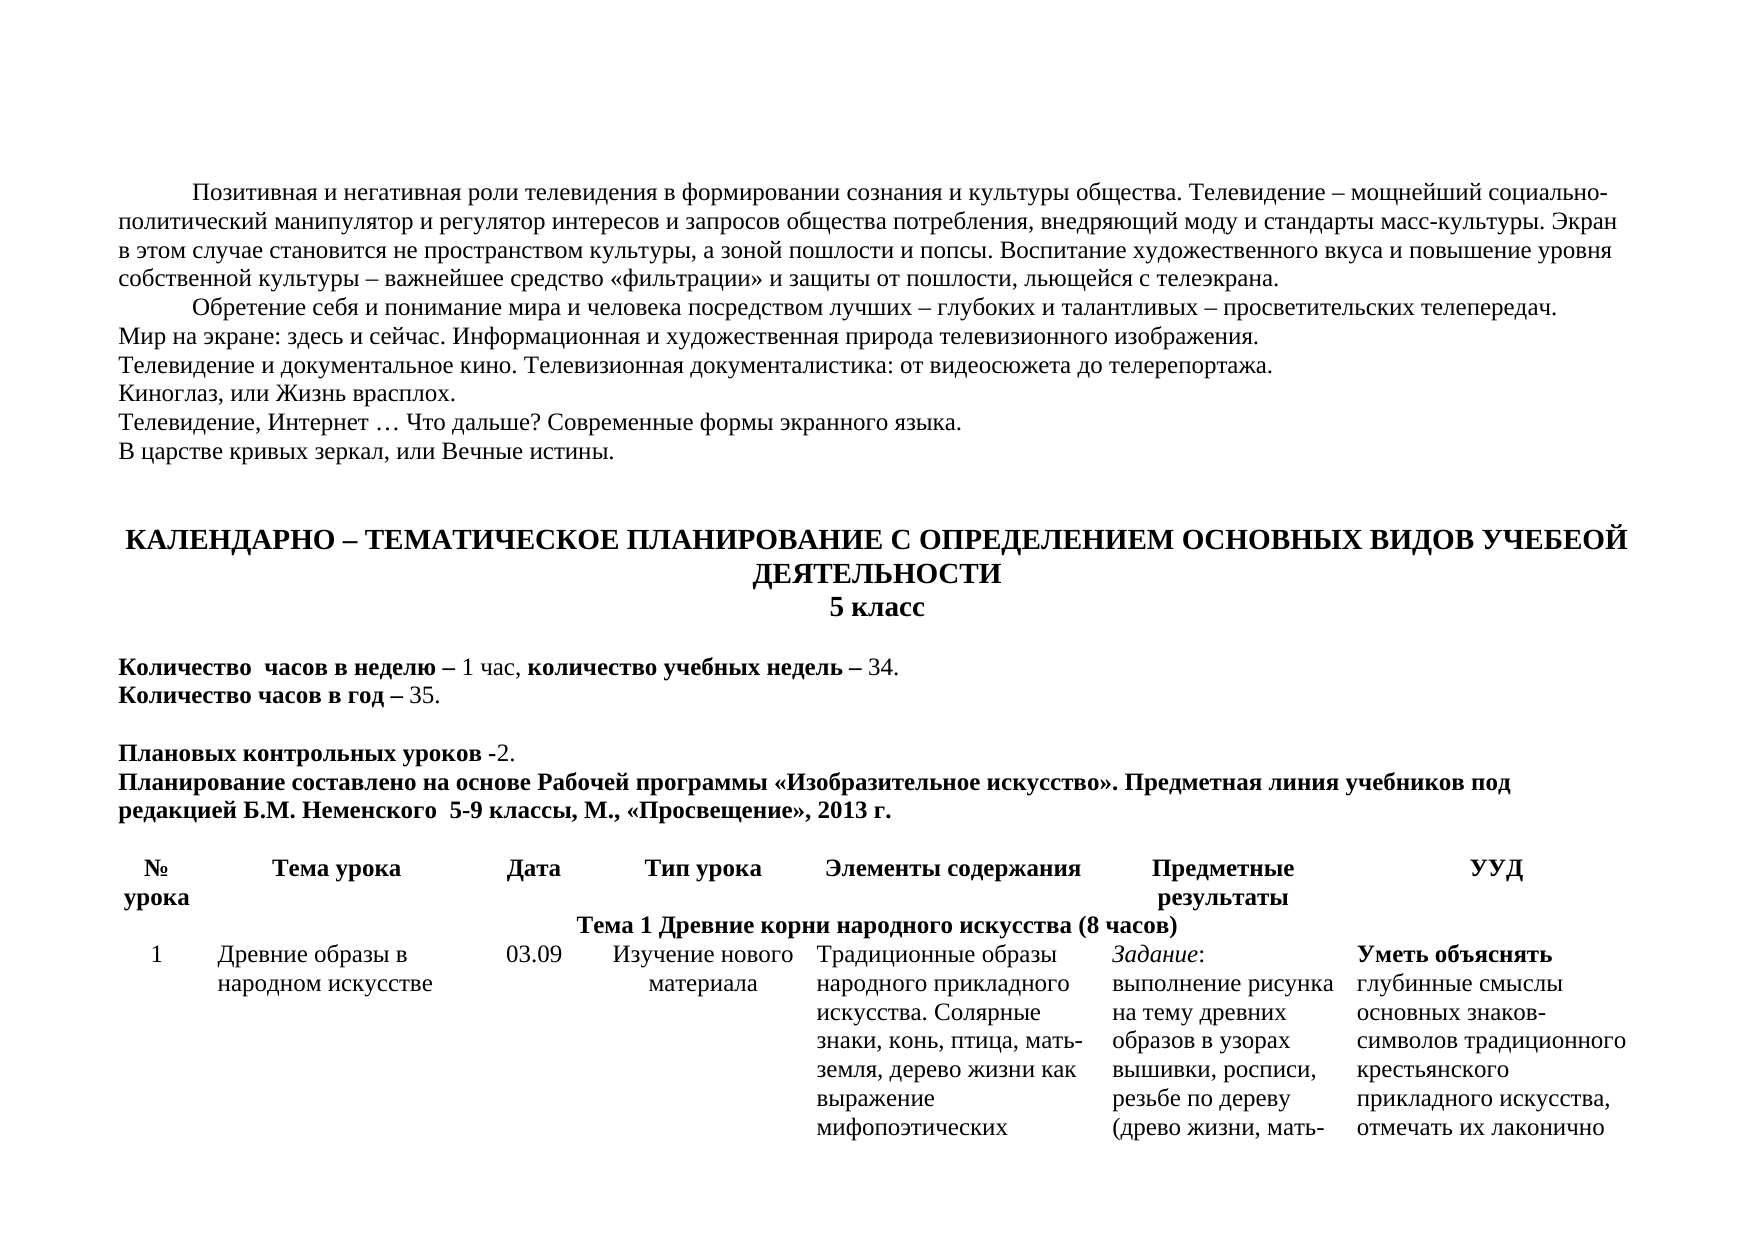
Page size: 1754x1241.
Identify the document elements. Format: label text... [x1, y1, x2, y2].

text Количество часов в неделю – 1 час, количество учебных недель – 34. [118, 652, 1636, 680]
text Количество часов в год – 35. [118, 680, 1636, 709]
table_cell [805, 939, 1101, 1140]
text Планирование составлено на основе Рабочей программы «Изобразительное искусство». Предметная линия учебников под редакцией Б.М. Неменского 5-9 классы, М., «Просвещение», 2013 г. [118, 767, 1636, 824]
table_header Тема урока [206, 853, 467, 910]
text Телевидение, Интернет … Что дальше? Современные формы экранного языка. [118, 407, 1636, 436]
text 5 класс [118, 589, 1636, 623]
text В царстве кривых зеркал, или Вечные истины. [118, 436, 1636, 465]
table_header Дата [467, 853, 601, 910]
text Позитивная и негативная роли телевидения в формировании сознания и культуры общества. Телевидение – мощнейший социально-политический манипулятор и регулятор интересов и запросов общества потребления, внедряющий моду и стандарты масс-культуры. Экран в этом случае становится не пространством культуры, а зоной пошлости и попсы. Воспитание художественного вкуса и повышение уровня собственной культуры – важнейшее средство «фильтрации» и защиты от пошлости, льющейся с телеэкрана. [118, 177, 1636, 292]
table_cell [601, 939, 805, 1140]
table_cell 1 [107, 939, 206, 1140]
text Телевидение и документальное кино. Телевизионная документалистика: от видеосюжета до телерепортажа. [118, 350, 1636, 378]
text Обретение себя и понимание мира и человека посредством лучших – глубоких и талантливых – просветительских телепередач. [118, 292, 1636, 321]
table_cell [1101, 939, 1345, 1140]
table_header УУД [1345, 853, 1647, 910]
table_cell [1345, 939, 1647, 1140]
table_header Элементы содержания [805, 853, 1101, 910]
table_cell Тема 1 Древние корни народного искусства (8 часов) [107, 910, 1647, 939]
table_header Тип урока [601, 853, 805, 910]
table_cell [206, 939, 467, 1140]
text Плановых контрольных уроков -2. [118, 738, 1636, 767]
text КАЛЕНДАРНО – ТЕМАТИЧЕСКОЕ ПЛАНИРОВАНИЕ С ОПРЕДЕЛЕНИЕМ ОСНОВНЫХ ВИДОВ УЧЕБЕОЙ ДЕЯТЕЛЬНОСТИ [118, 522, 1636, 589]
text Киноглаз, или Жизнь врасплох. [118, 378, 1636, 407]
table_header Предметные результаты [1101, 853, 1345, 910]
table_header № урока [107, 853, 206, 910]
text Мир на экране: здесь и сейчас. Информационная и художественная природа телевизионного изображения. [118, 321, 1636, 350]
table_cell 03.09 [467, 939, 601, 1140]
